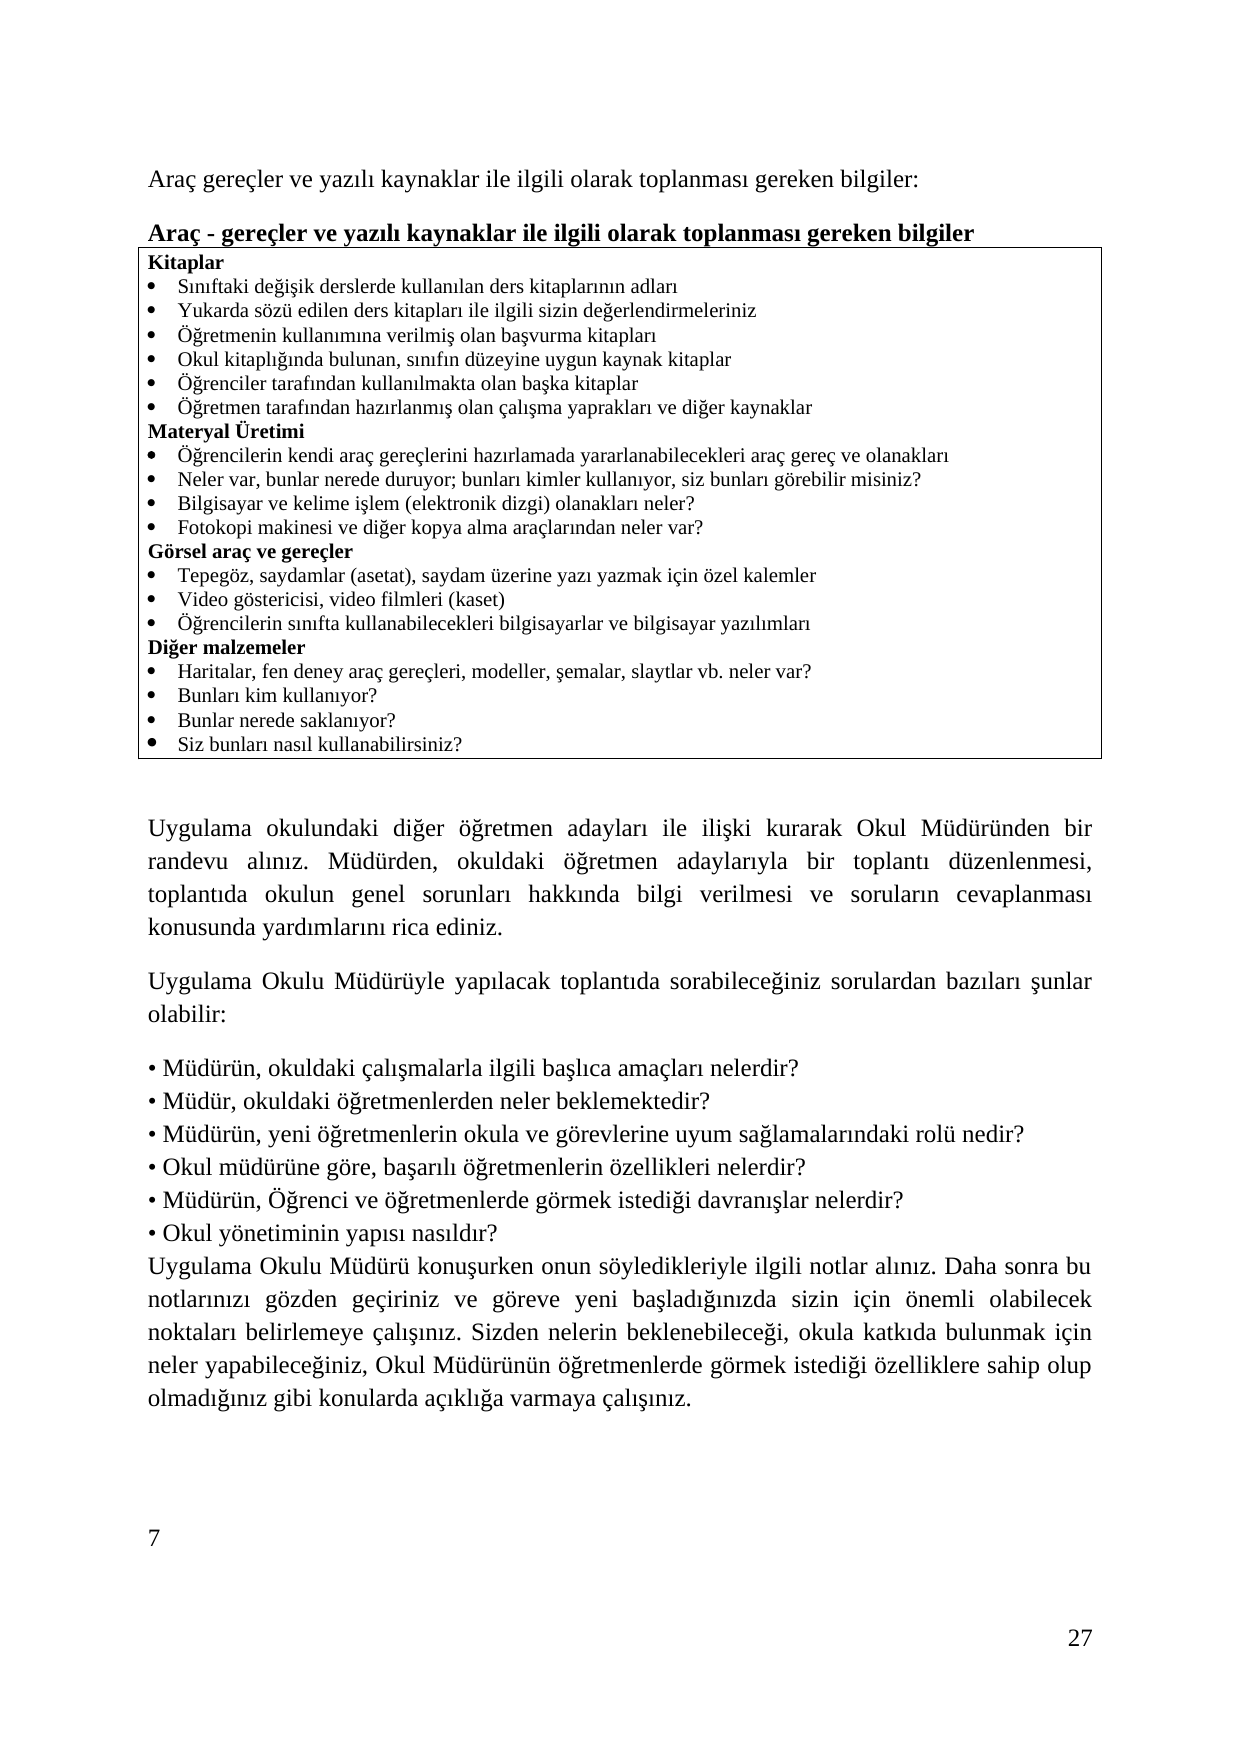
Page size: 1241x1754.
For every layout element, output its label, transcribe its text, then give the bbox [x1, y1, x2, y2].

text Uygulama okulundaki diğer öğretmen adayları ile ilişki kurarak Okul Müdüründen bir randevu alınız. Müdürden, okuldaki öğretmen adaylarıyla bir toplantı düzenlenmesi, toplantıda okulun genel sorunları hakkında bilgi verilmesi ve soruların cevaplanması konusunda yardımlarını rica ediniz. [148, 813, 1093, 941]
text Materyal Üretimi [148, 419, 1093, 443]
list Okul müdürüne göre, başarılı öğretmenlerin özellikleri nelerdir? [148, 1152, 1093, 1181]
list Müdür, okuldaki öğretmenlerden neler beklemektedir? [148, 1086, 1093, 1115]
list Neler var, bunlar nerede duruyor; bunları kimler kullanıyor, siz bunları görebilir misiniz? [148, 467, 1093, 491]
text Araç - gereçler ve yazılı kaynaklar ile ilgili olarak toplanması gereken bilgiler [148, 218, 1093, 247]
list Okul kitaplığında bulunan, sınıfın düzeyine uygun kaynak kitaplar [148, 347, 1093, 371]
list Müdürün, okuldaki çalışmalarla ilgili başlıca amaçları nelerdir? [148, 1053, 1093, 1082]
list Bunlar nerede saklanıyor? [148, 707, 1093, 728]
text Görsel araç ve gereçler [148, 539, 1093, 563]
list Öğretmenin kullanımına verilmiş olan başvurma kitapları [148, 322, 1093, 347]
list Tepegöz, saydamlar (asetat), saydam üzerine yazı yazmak için özel kalemler [148, 563, 1093, 587]
list Bunları kim kullanıyor? [148, 683, 1093, 707]
text Uygulama Okulu Müdürü konuşurken onun söyledikleriyle ilgili notlar alınız. Daha sonra bu notlarınızı gözden geçiriniz ve göreve yeni başladığınızda sizin için önemli olabilecek noktaları belirlemeye çalışınız. Sizden nelerin beklenebileceği, okula katkıda bulunmak için neler yapabileceğiniz, Okul Müdürünün öğretmenlerde görmek istediği özelliklere sahip olup olmadığınız gibi konularda açıklığa varmaya çalışınız. [148, 1251, 1093, 1412]
list Video göstericisi, video filmleri (kaset) [148, 587, 1093, 611]
text Kitaplar [139, 248, 1101, 274]
text 7 [148, 1523, 1093, 1552]
list Müdürün, yeni öğretmenlerin okula ve görevlerine uyum sağlamalarındaki rolü nedir? [148, 1119, 1093, 1148]
list Fotokopi makinesi ve diğer kopya alma araçlarından neler var? [148, 515, 1093, 539]
list Bilgisayar ve kelime işlem (elektronik dizgi) olanakları neler? [148, 491, 1093, 515]
list Okul yönetiminin yapısı nasıldır? [148, 1218, 1093, 1247]
list Yukarda sözü edilen ders kitapları ile ilgili sizin değerlendirmeleriniz [148, 298, 1093, 322]
list Öğrencilerin kendi araç gereçlerini hazırlamada yararlanabilecekleri araç gereç ve olanakları [148, 443, 1093, 467]
list Öğrenciler tarafından kullanılmakta olan başka kitaplar [148, 371, 1093, 395]
list Haritalar, fen deney araç gereçleri, modeller, şemalar, slaytlar vb. neler var? [148, 659, 1093, 683]
list Öğrencilerin sınıfta kullanabilecekleri bilgisayarlar ve bilgisayar yazılımları [148, 611, 1093, 635]
list Sınıftaki değişik derslerde kullanılan ders kitaplarının adları [148, 274, 1093, 298]
text Uygulama Okulu Müdürüyle yapılacak toplantıda sorabileceğiniz sorulardan bazıları şunlar olabilir: [148, 966, 1093, 1028]
list Öğretmen tarafından hazırlanmış olan çalışma yaprakları ve diğer kaynaklar [148, 395, 1093, 419]
list Müdürün, Öğrenci ve öğretmenlerde görmek istediği davranışlar nelerdir? [148, 1185, 1093, 1214]
list Siz bunları nasıl kullanabilirsiniz? [139, 728, 1101, 758]
text Diğer malzemeler [148, 635, 1093, 659]
text Araç gereçler ve yazılı kaynaklar ile ilgili olarak toplanması gereken bilgiler: [148, 164, 1093, 193]
